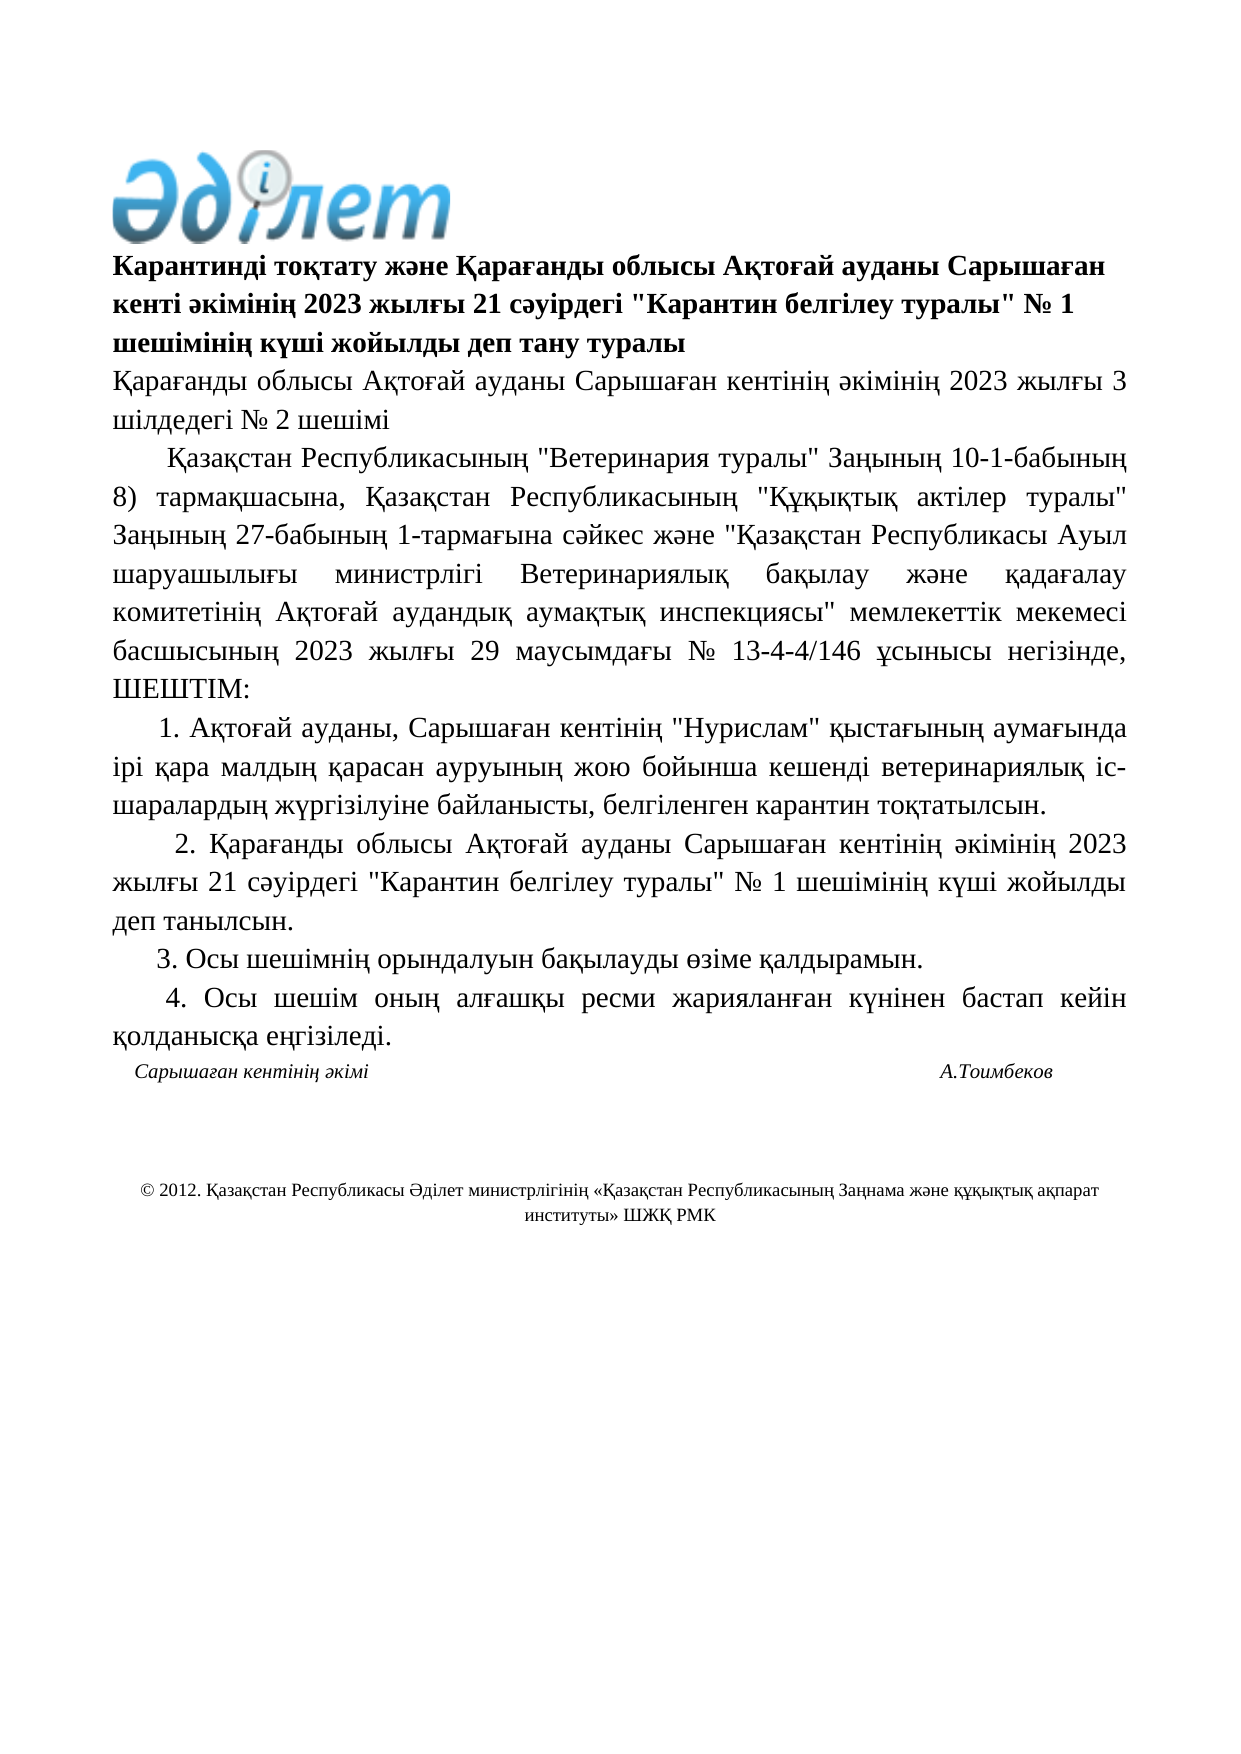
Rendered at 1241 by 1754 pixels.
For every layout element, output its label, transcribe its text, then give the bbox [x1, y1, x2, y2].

text 1. Ақтоғай ауданы, Сарышаған кентінің "Нурислам" қыстағының аумағында ірі қара малдың қарасан ауруының жою бойынша кешенді ветеринариялық іс-шаралардың жүргізілуіне байланысты, белгіленген карантин тоқтатылсын. [112, 710, 1128, 821]
text Қарағанды облысы Ақтоғай ауданы Сарышаған кентінің әкімінің 2023 жылғы 3 шілдедегі № 2 шешімі [112, 363, 1128, 435]
table_header А.Тоимбеков [939, 1057, 1240, 1088]
text 3. Осы шешімнің орындалуын бақылауды өзіме қалдырамын. [112, 941, 1128, 975]
text Қазақстан Республикасының "Ветеринария туралы" Заңының 10-1-бабының 8) тармақшасына, Қазақстан Республикасының "Құқықтық актілер туралы" Заңының 27-бабының 1-тармағына сәйкес және "Қазақстан Республикасы Ауыл шаруашылығы министрлігі Ветеринариялық бақылау және қадағалау комитетінің Ақтоғай аудандық аумақтық инспекциясы" мемлекеттік мекемесі басшысының 2023 жылғы 29 маусымдағы № 13-4-4/146 ұсынысы негізінде, ШЕШТІМ: [112, 440, 1128, 705]
picture [112, 150, 451, 244]
text 4. Осы шешім оның алғашқы ресми жарияланған күнінен бастап кейін қолданысқа еңгізіледі. [112, 980, 1128, 1052]
text © 2012. Қазақстан Республикасы Әділет министрлігінің «Қазақстан Республикасының Заңнама және құқықтық ақпарат институты» ШЖҚ РМК [112, 1179, 1128, 1225]
table_header Сарышаған кентінің әкімі [101, 1057, 939, 1088]
text Карантинді тоқтату және Қарағанды облысы Ақтоғай ауданы Сарышаған кенті әкімінің 2023 жылғы 21 сәуірдегі "Карантин белгілеу туралы" № 1 шешімінің күші жойылды деп тану туралы [112, 248, 1128, 358]
text 2. Қарағанды облысы Ақтоғай ауданы Сарышаған кентінің әкімінің 2023 жылғы 21 сәуірдегі "Карантин белгілеу туралы" № 1 шешімінің күші жойылды деп танылсын. [112, 826, 1128, 936]
